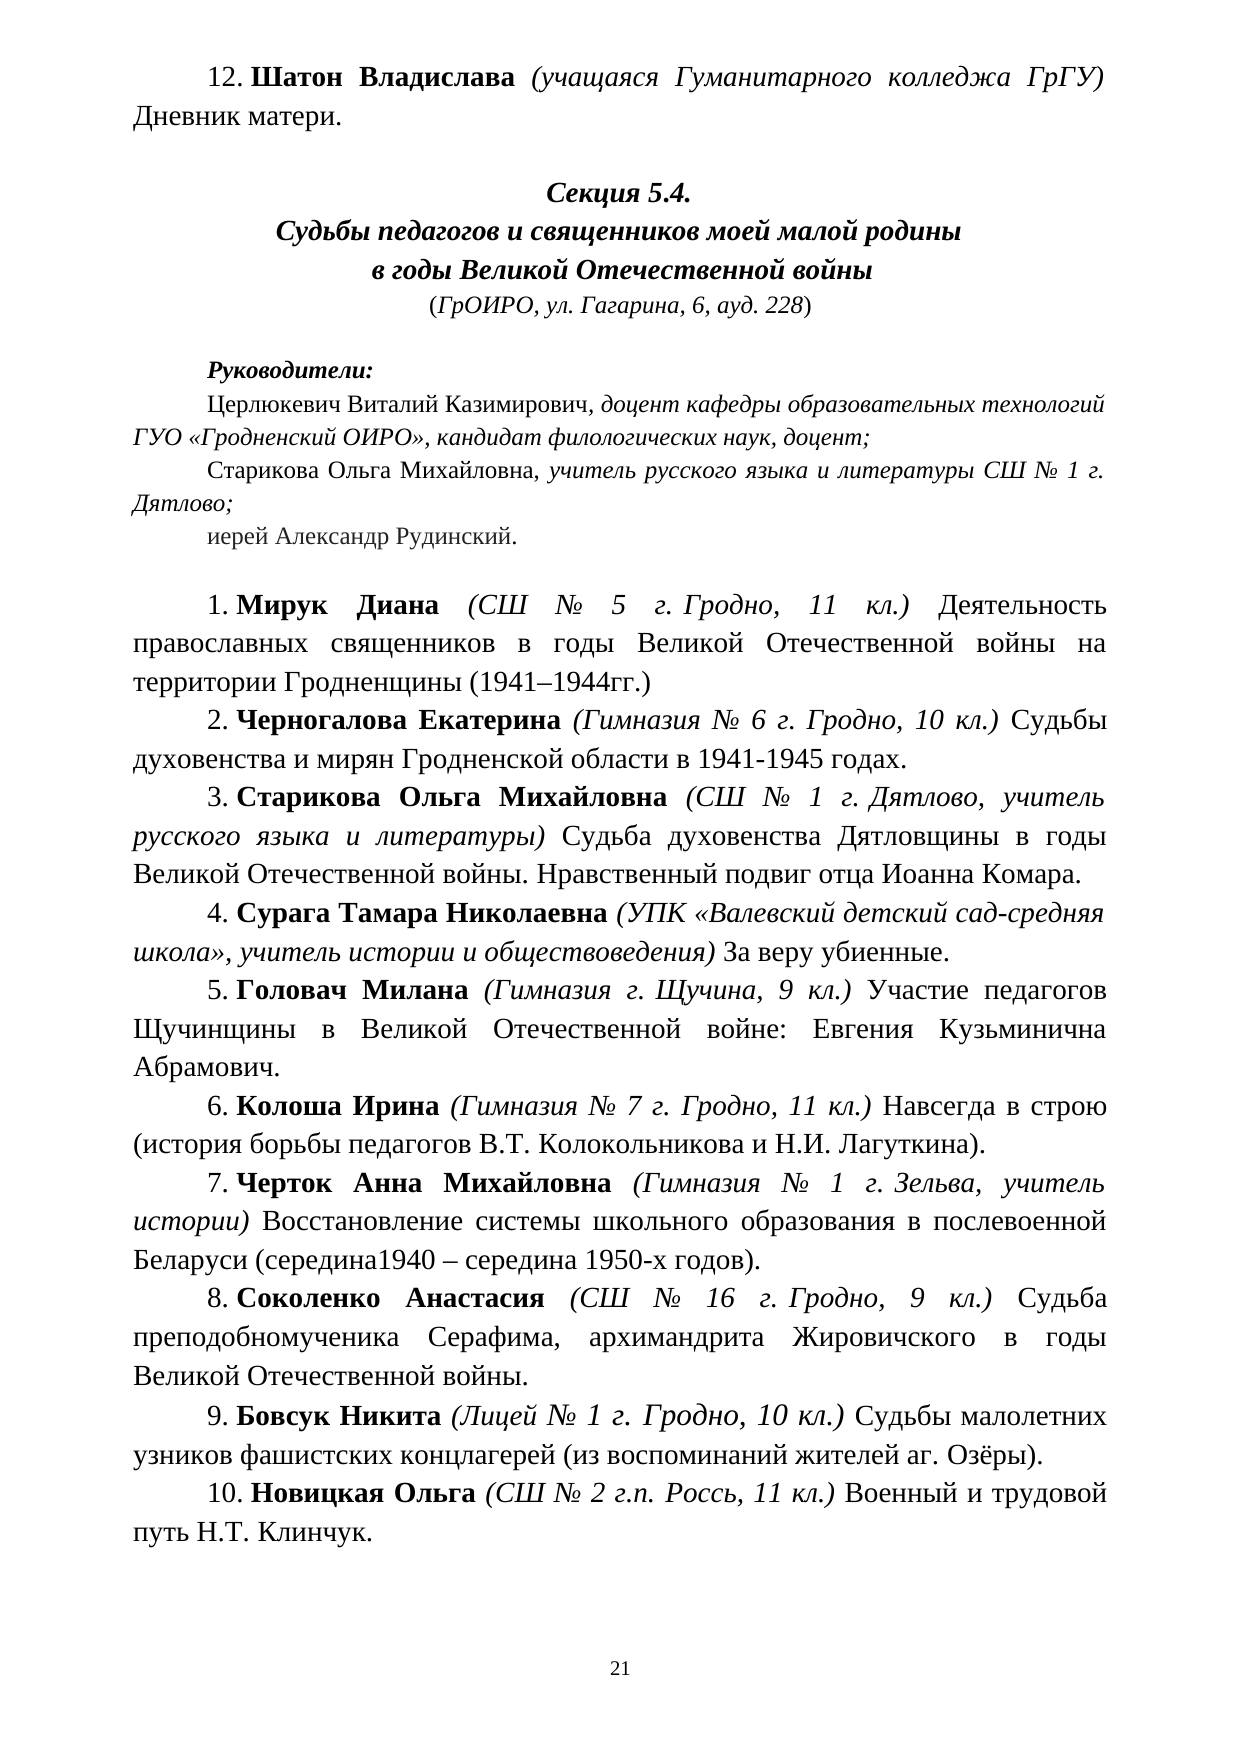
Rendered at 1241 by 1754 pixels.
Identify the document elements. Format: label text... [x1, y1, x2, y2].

text 1. Мирук Диана (СШ № 5 г. Гродно, 11 кл.) Деятельность православных священников в годы Великой Отечественной войны на территории Гродненщины (1941–1944гг.) [133, 587, 1107, 697]
text 4. Сурага Тамара Николаевна (УПК «Валевский детский сад-средняя школа», учитель истории и обществоведения) За веру убиенные. [133, 895, 1107, 967]
text 9. Бовсук Никита (Лицей № 1 г. Гродно, 10 кл.) Судьбы малолетних узников фашистских концлагерей (из воспоминаний жителей аг. Озёры). [133, 1396, 1107, 1471]
text Руководители: [133, 356, 1107, 384]
text 6. Колоша Ирина (Гимназия № 7 г. Гродно, 11 кл.) Навсегда в строю (история борьбы педагогов В.Т. Колокольникова и Н.И. Лагуткина). [133, 1088, 1107, 1160]
text 2. Черногалова Екатерина (Гимназия № 6 г. Гродно, 10 кл.) Судьбы духовенства и мирян Гродненской области в 1941-1945 годах. [133, 702, 1107, 774]
text Церлюкевич Виталий Казимирович, доцент кафедры образовательных технологий ГУО «Гродненский ОИРО», кандидат филологических наук, доцент; [133, 389, 1107, 450]
text Судьбы педагогов и священников моей малой родины в годы Великой Отечественной войны [133, 213, 1107, 285]
text 10. Новицкая Ольга (СШ № 2 г.п. Россь, 11 кл.) Военный и трудовой путь Н.Т. Клинчук. [133, 1476, 1107, 1548]
text иерей Александр Рудинский. [133, 521, 1107, 549]
text 5. Головач Милана (Гимназия г. Щучина, 9 кл.) Участие педагогов Щучинщины в Великой Отечественной войне: Евгения Кузьминична Абрамович. [133, 972, 1107, 1083]
text Старикова Ольга Михайловна, учитель русского языка и литературы СШ № 1 г. Дятлово; [133, 455, 1107, 516]
text 8. Соколенко Анастасия (СШ № 16 г. Гродно, 9 кл.) Судьба преподобномученика Серафима, архимандрита Жировичского в годы Великой Отечественной войны. [133, 1281, 1107, 1391]
text 7. Черток Анна Михайловна (Гимназия № 1 г. Зельва, учитель истории) Восстановление системы школьного образования в послевоенной Беларуси (середина1940 – середина 1950-х годов). [133, 1165, 1107, 1276]
text (ГрОИРО, ул. Гагарина, 6, ауд. 228) [133, 290, 1107, 319]
text 3. Старикова Ольга Михайловна (СШ № 1 г. Дятлово, учитель русского языка и литературы) Судьба духовенства Дятловщины в годы Великой Отечественной войны. Нравственный подвиг отца Иоанна Комара. [133, 779, 1107, 890]
text Секция 5.4. [133, 175, 1107, 208]
text 12. Шатон Владислава (учащаяся Гуманитарного колледжа ГрГУ) Дневник матери. [133, 59, 1107, 131]
